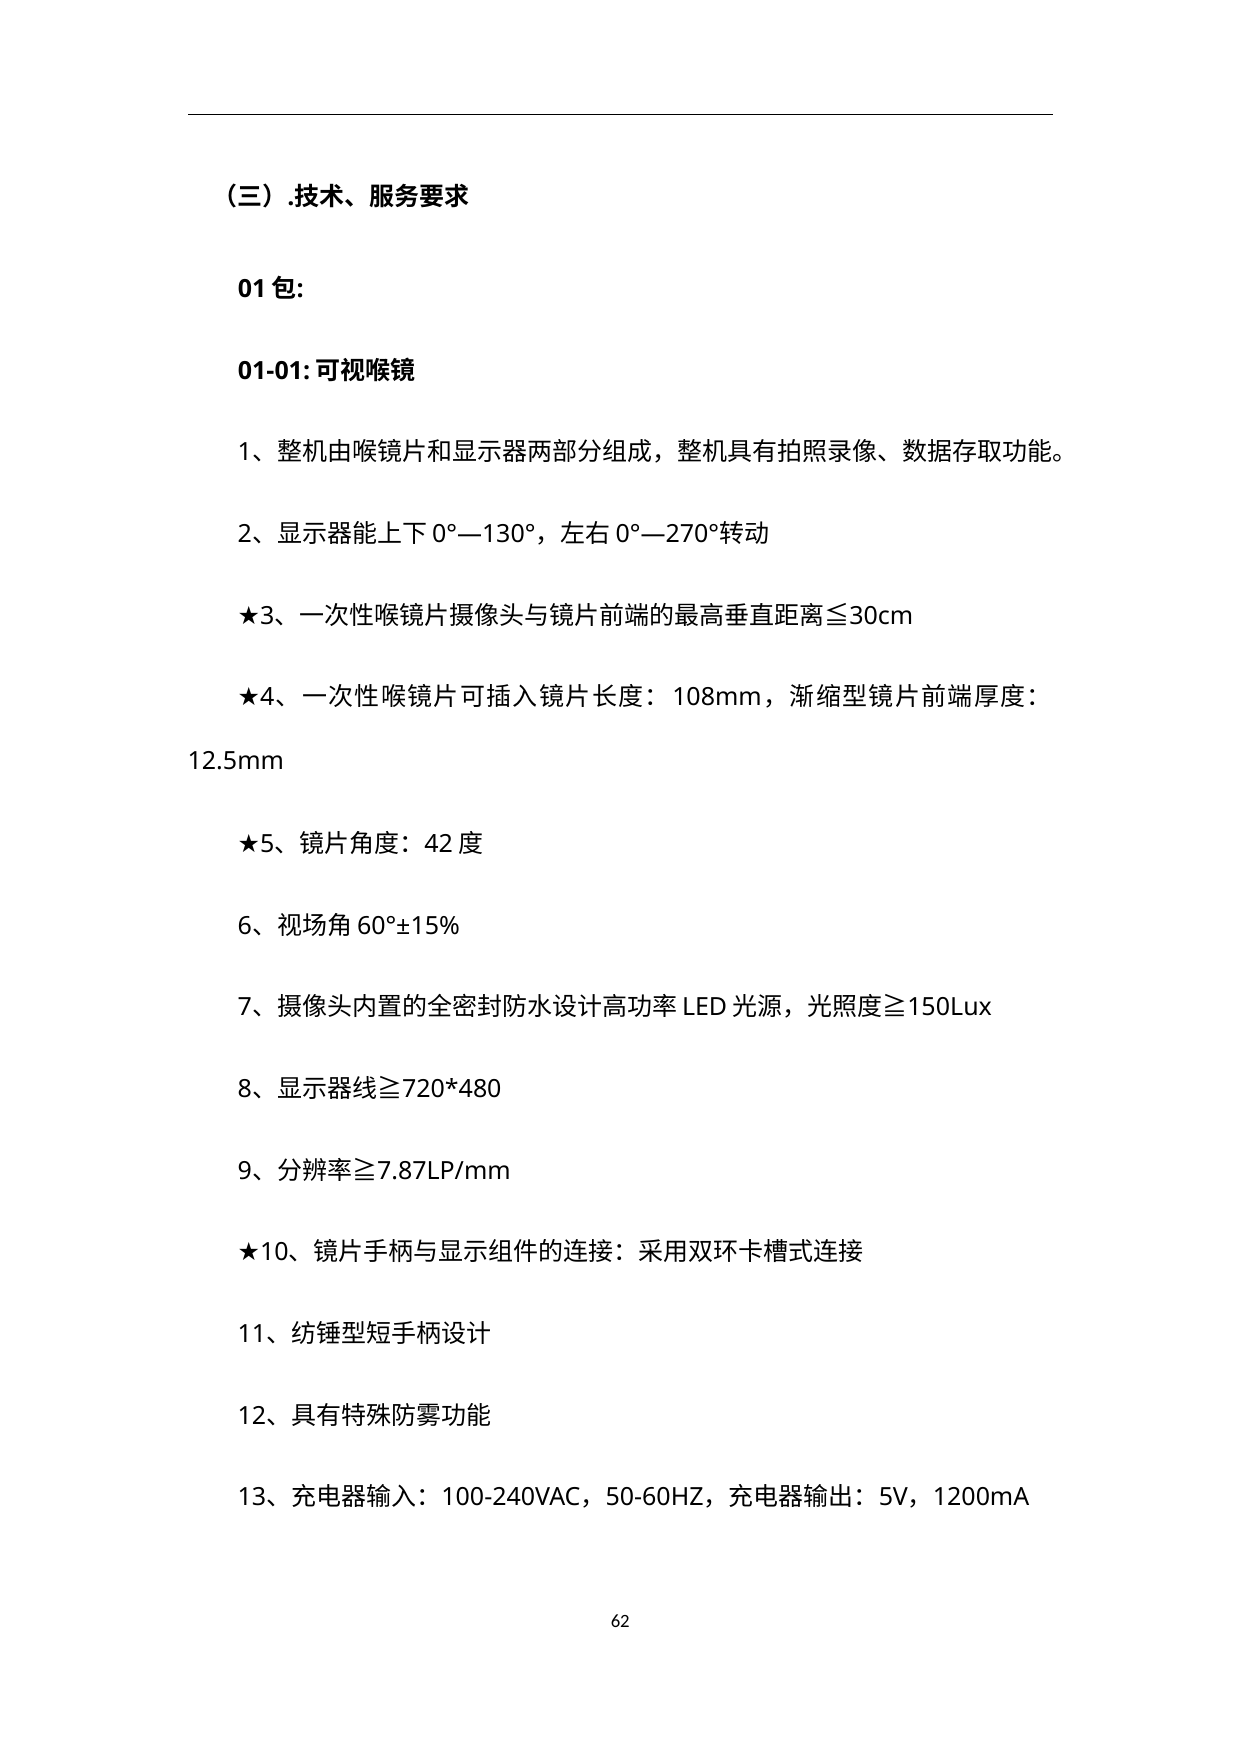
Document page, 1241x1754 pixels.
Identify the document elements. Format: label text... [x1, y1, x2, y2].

text 6、视场角60°±15% [187, 891, 1053, 956]
text ★4、一次性喉镜片可插入镜片长度：108mm，渐缩型镜片前端厚度：12.5mm [187, 662, 1053, 792]
subtitle （三）.技术、服务要求 [187, 162, 1053, 227]
text 7、摄像头内置的全密封防水设计高功率LED光源，光照度≧150Lux [187, 972, 1053, 1037]
text 01包: [187, 254, 1053, 319]
text 11、纺锤型短手柄设计 [187, 1299, 1053, 1364]
text 9、分辨率≧7.87LP/mm [187, 1136, 1053, 1201]
text ★3、一次性喉镜片摄像头与镜片前端的最高垂直距离≦30cm [187, 581, 1053, 646]
text 12、具有特殊防雾功能 [187, 1381, 1053, 1446]
text 13、充电器输入：100-240VAC，50-60HZ，充电器输出：5V，1200mA [187, 1462, 1053, 1527]
text 1、整机由喉镜片和显示器两部分组成，整机具有拍照录像、数据存取功能。 [187, 417, 1053, 482]
text 01-01: 可视喉镜 [187, 336, 1053, 401]
text 8、显示器线≧720*480 [187, 1054, 1053, 1119]
text ★10、镜片手柄与显示组件的连接：采用双环卡槽式连接 [187, 1217, 1053, 1282]
text 2、显示器能上下0°—130°，左右0°—270°转动 [187, 499, 1053, 564]
text ★5、镜片角度：42度 [187, 809, 1053, 874]
